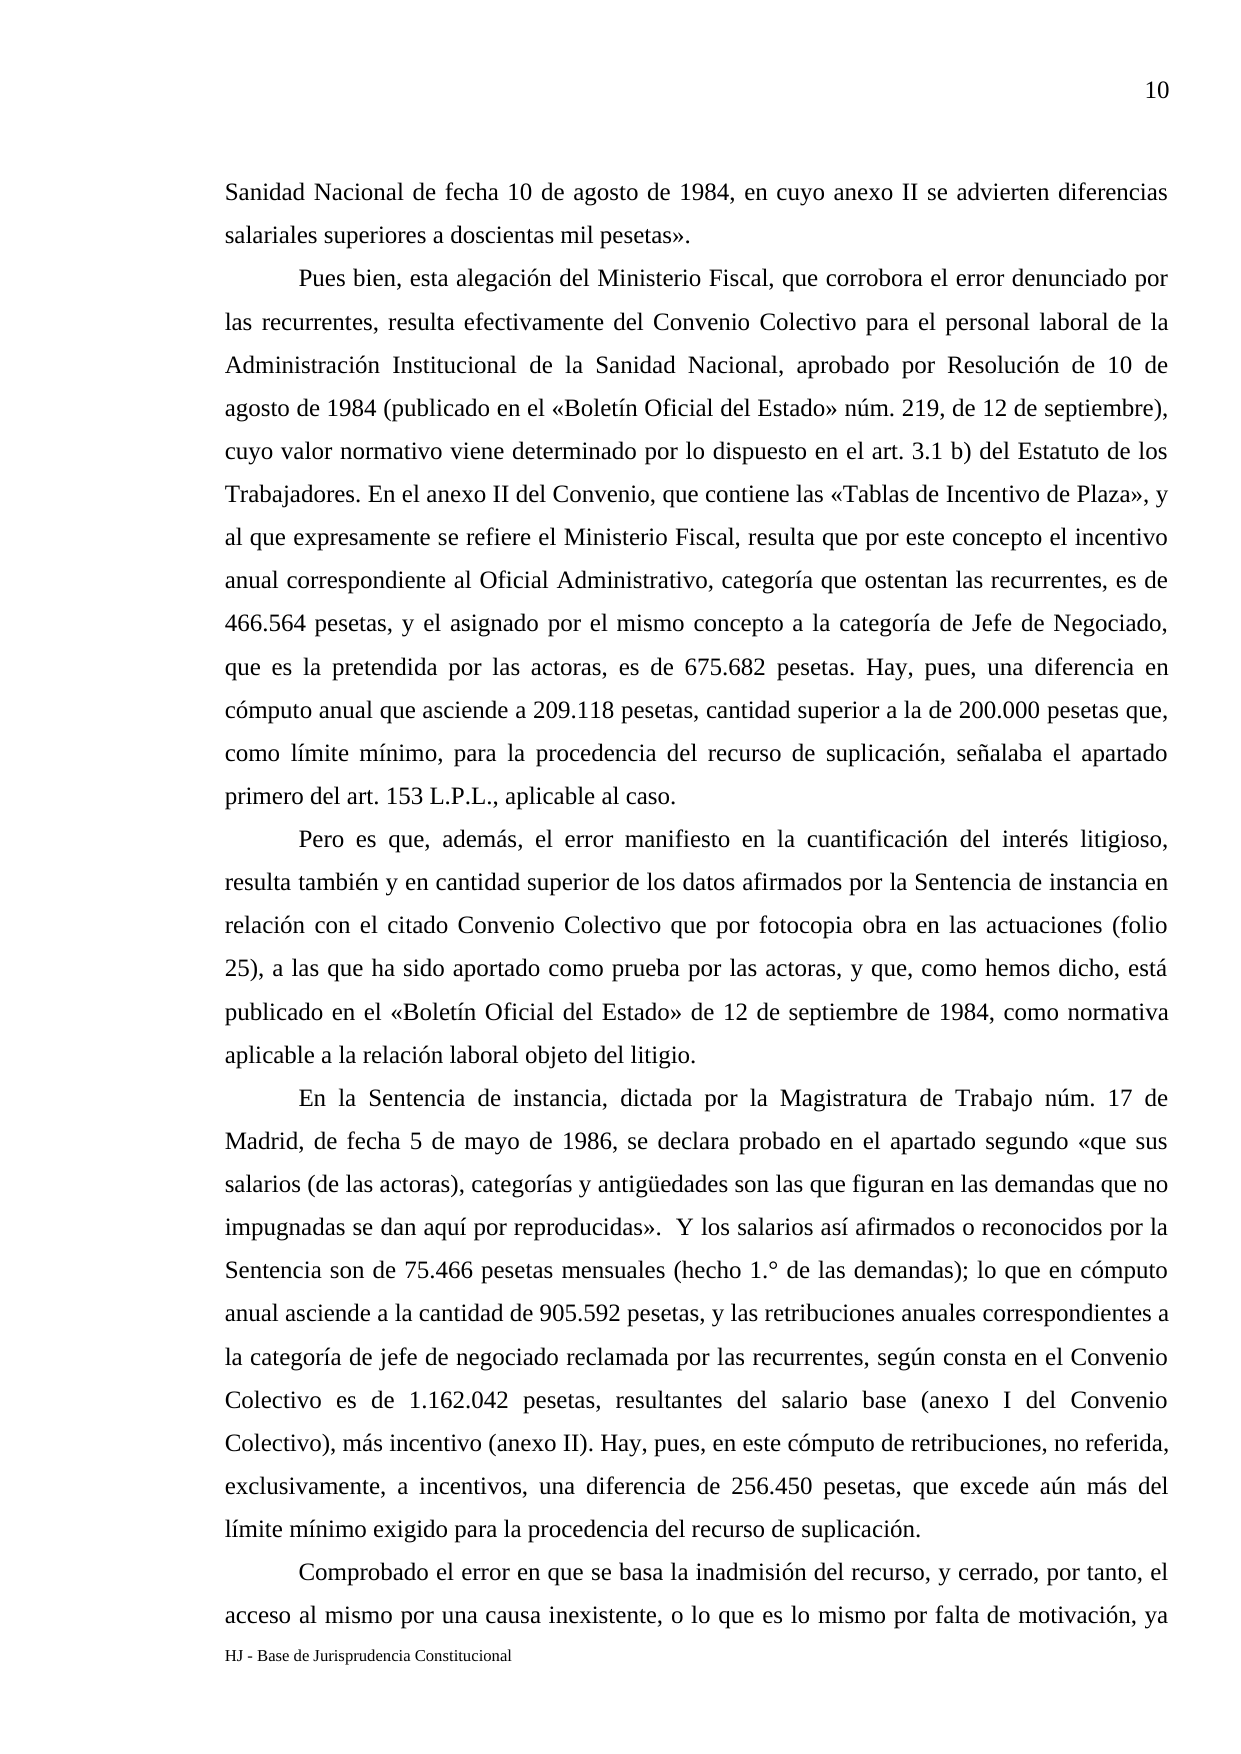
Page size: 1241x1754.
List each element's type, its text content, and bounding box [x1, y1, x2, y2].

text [224, 1557, 1169, 1629]
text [224, 177, 1169, 249]
text Pero es que, además, el error manifiesto en la cuantificación del interés litigioso, resulta también y en cantidad superior de los datos afirmados por la Sentencia de instancia en relación con el citado Convenio Colectivo que por fotocopia obra en las actuaciones (folio 25), a las que ha sido aportado como prueba por las actoras, y que, como hemos dicho, está publicado en el «Boletín Oficial del Estado» de 12 de septiembre de 1984, como normativa aplicable a la relación laboral objeto del litigio. [224, 824, 1169, 1068]
text En la Sentencia de instancia, dictada por la Magistratura de Trabajo núm. 17 de Madrid, de fecha 5 de mayo de 1986, se declara probado en el apartado segundo «que sus salarios (de las actoras), categorías y antigüedades son las que figuran en las demandas que no impugnadas se dan aquí por reproducidas». Y los salarios así afirmados o reconocidos por la Sentencia son de 75.466 pesetas mensuales (hecho 1.° de las demandas); lo que en cómputo anual asciende a la cantidad de 905.592 pesetas, y las retribuciones anuales correspondientes a la categoría de jefe de negociado reclamada por las recurrentes, según consta en el Convenio Colectivo es de 1.162.042 pesetas, resultantes del salario base (anexo I del Convenio Colectivo), más incentivo (anexo II). Hay, pues, en este cómputo de retribuciones, no referida, exclusivamente, a incentivos, una diferencia de 256.450 pesetas, que excede aún más del límite mínimo exigido para la procedencia del recurso de suplicación. [224, 1083, 1169, 1543]
text Pues bien, esta alegación del Ministerio Fiscal, que corrobora el error denunciado por las recurrentes, resulta efectivamente del Convenio Colectivo para el personal laboral de la Administración Institucional de la Sanidad Nacional, aprobado por Resolución de 10 de agosto de 1984 (publicado en el «Boletín Oficial del Estado» núm. 219, de 12 de septiembre), cuyo valor normativo viene determinado por lo dispuesto en el art. 3.1 b) del Estatuto de los Trabajadores. En el anexo II del Convenio, que contiene las «Tablas de Incentivo de Plaza», y al que expresamente se refiere el Ministerio Fiscal, resulta que por este concepto el incentivo anual correspondiente al Oficial Administrativo, categoría que ostentan las recurrentes, es de 466.564 pesetas, y el asignado por el mismo concepto a la categoría de Jefe de Negociado, que es la pretendida por las actoras, es de 675.682 pesetas. Hay, pues, una diferencia en cómputo anual que asciende a 209.118 pesetas, cantidad superior a la de 200.000 pesetas que, como límite mínimo, para la procedencia del recurso de suplicación, señalaba el apartado primero del art. 153 L.P.L., aplicable al caso. [224, 263, 1169, 810]
